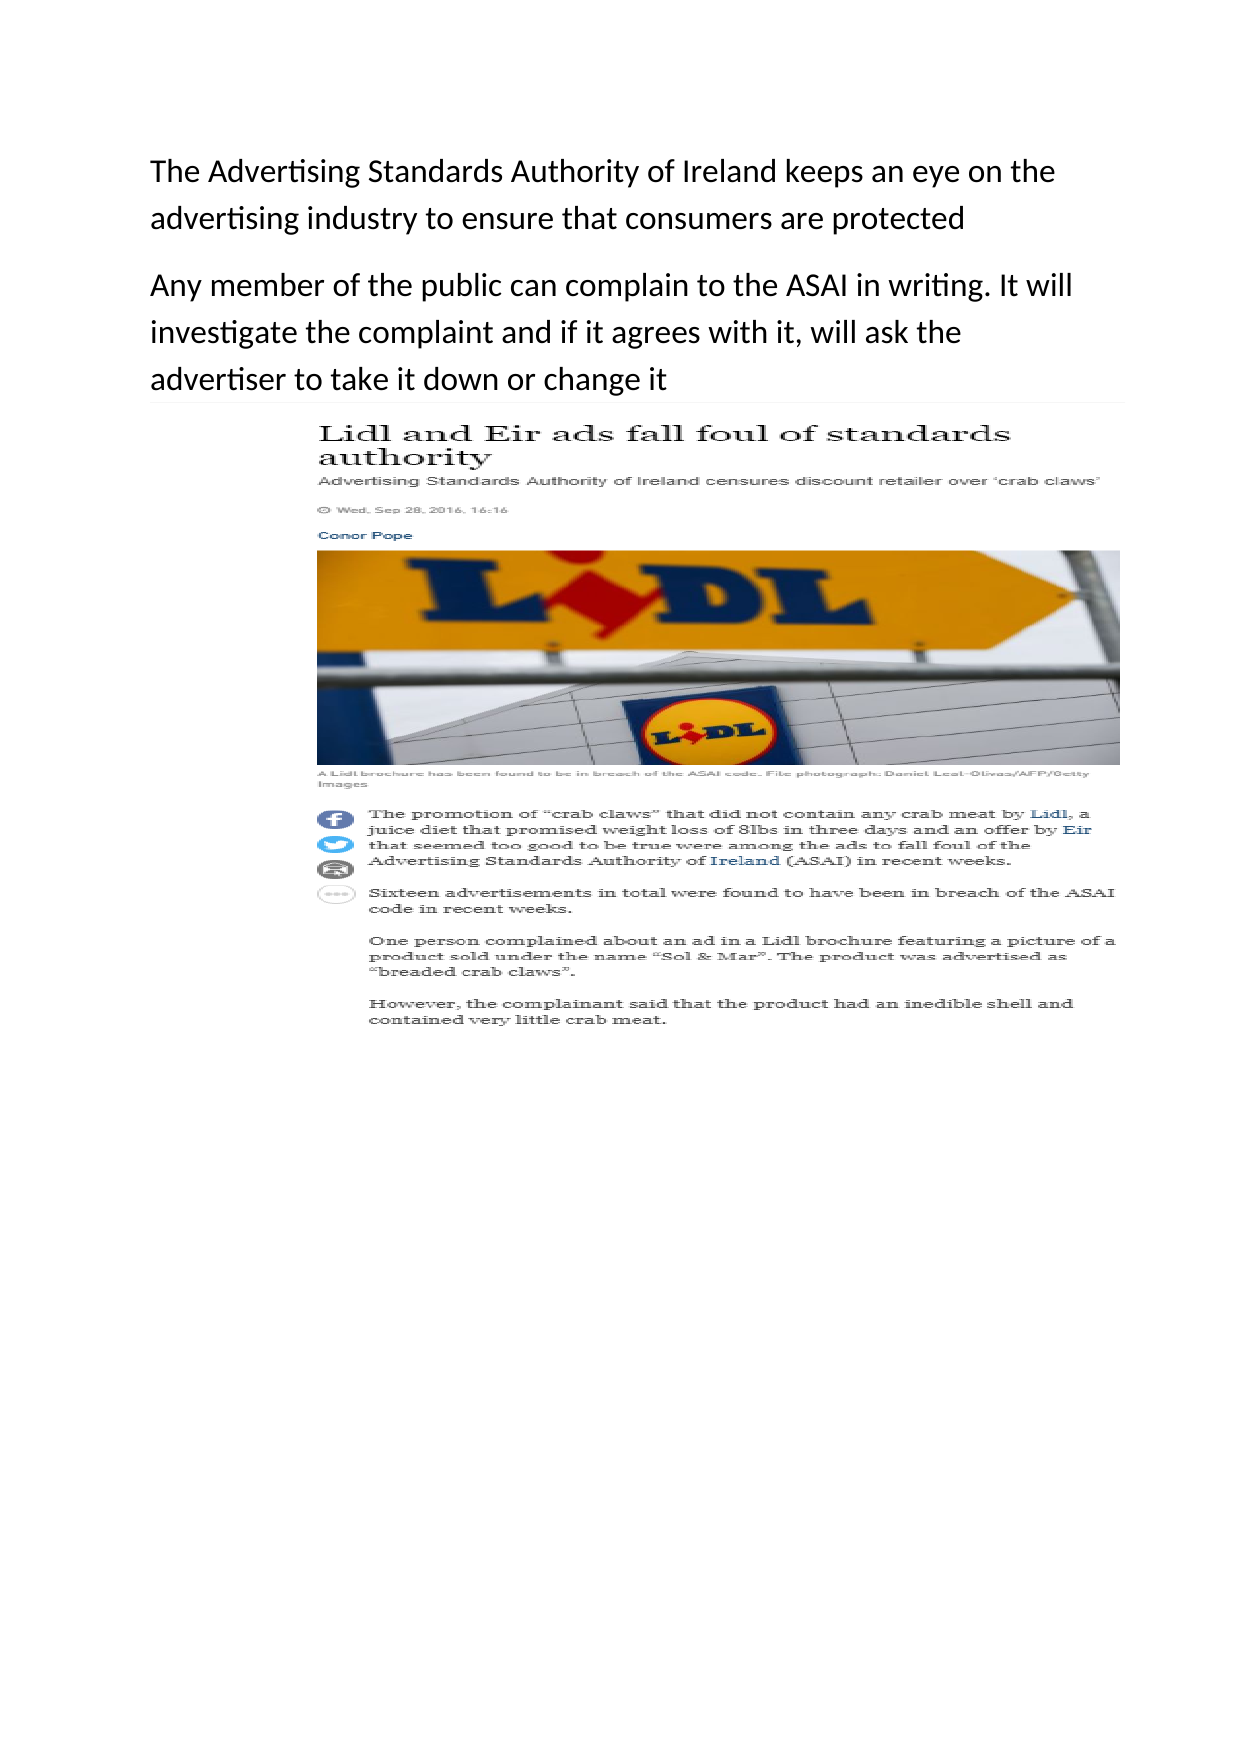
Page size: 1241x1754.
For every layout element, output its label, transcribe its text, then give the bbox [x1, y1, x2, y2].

text The Advertising Standards Authority of Ireland keeps an eye on the advertising industry to ensure that consumers are protected [150, 150, 1090, 237]
picture [150, 402, 1125, 1034]
text Any member of the public can complain to the ASAI in writing. It will investigate the complaint and if it agrees with it, will ask the advertiser to take it down or change it [150, 264, 1090, 402]
